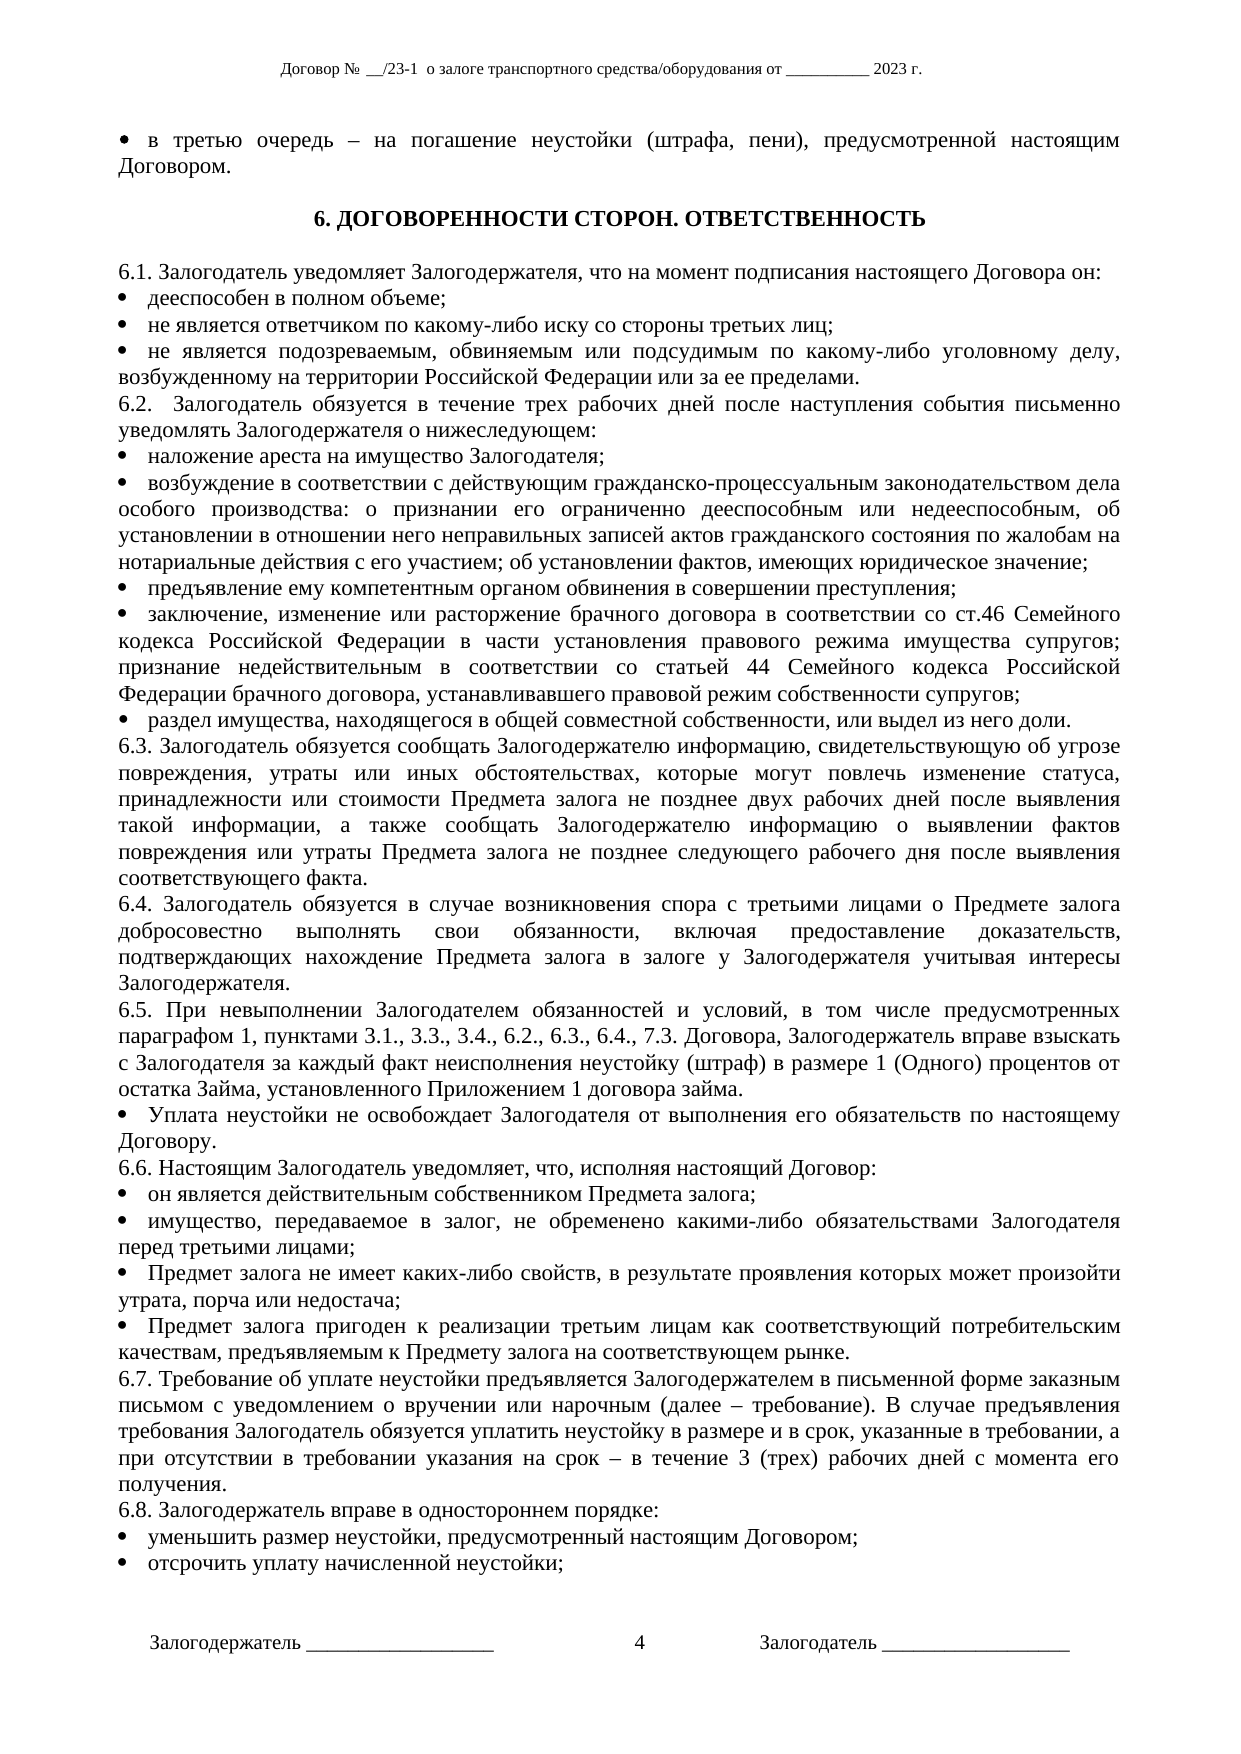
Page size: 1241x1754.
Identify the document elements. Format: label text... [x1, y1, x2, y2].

list Предмет залога не имеет каких-либо свойств, в результате проявления которых может произойти утрата, порча или недостача; [118, 1259, 1122, 1312]
list отсрочить уплату начисленной неустойки; [118, 1549, 1122, 1576]
list заключение, изменение или расторжение брачного договора в соответствии со ст.46 Семейного кодекса Российской Федерации в части установления правового режима имущества супругов; признание недействительным в соответствии со статьей 44 Семейного кодекса Российской Федерации брачного договора, устанавливавшего правовой режим собственности супругов; [118, 601, 1122, 706]
list возбуждение в соответствии с действующим гражданско-процессуальным законодательством дела особого производства: о признании его ограниченно дееспособным или недееспособным, об установлении в отношении него неправильных записей актов гражданского состояния по жалобам на нотариальные действия с его участием; об установлении фактов, имеющих юридическое значение; [118, 469, 1122, 574]
list Уплата неустойки не освобождает Залогодателя от выполнения его обязательств по настоящему Договору. [118, 1101, 1122, 1154]
list раздел имущества, находящегося в общей совместной собственности, или выдел из него доли. [118, 706, 1122, 732]
list он является действительным собственником Предмета залога; [118, 1180, 1122, 1207]
list не является подозреваемым, обвиняемым или подсудимым по какому-либо уголовному делу, возбужденному на территории Российской Федерации или за ее пределами. [118, 337, 1122, 390]
text 6.7. Требование об уплате неустойки предъявляется Залогодержателем в письменной форме заказным письмом с уведомлением о вручении или нарочным (далее – требование). В случае предъявления требования Залогодатель обязуется уплатить неустойку в размере и в срок, указанные в требовании, а при отсутствии в требовании указания на срок – в течение 3 (трех) рабочих дней с момента его получения. [118, 1365, 1122, 1497]
list предъявление ему компетентным органом обвинения в совершении преступления; [118, 574, 1122, 601]
list наложение ареста на имущество Залогодателя; [118, 442, 1122, 469]
list дееспособен в полном объеме; [118, 284, 1122, 311]
list уменьшить размер неустойки, предусмотренный настоящим Договором; [118, 1523, 1122, 1549]
text 6.3. Залогодатель обязуется сообщать Залогодержателю информацию, свидетельствующую об угрозе повреждения, утраты или иных обстоятельствах, которые могут повлечь изменение статуса, принадлежности или стоимости Предмета залога не позднее двух рабочих дней после выявления такой информации, а также сообщать Залогодержателю информацию о выявлении фактов повреждения или утраты Предмета залога не позднее следующего рабочего дня после выявления соответствующего факта. [118, 732, 1122, 890]
text 6.1. Залогодатель уведомляет Залогодержателя, что на момент подписания настоящего Договора он: [118, 258, 1122, 284]
text 6.8. Залогодержатель вправе в одностороннем порядке: [118, 1497, 1122, 1523]
list 6.5. При невыполнении Залогодателем обязанностей и условий, в том числе предусмотренных параграфом 1, пунктами 3.1., 3.3., 3.4., 6.2., 6.3., 6.4., 7.3. Договора, Залогодержатель вправе взыскать с Залогодателя за каждый факт неисполнения неустойку (штраф) в размере 1 (Одного) процентов от остатка Займа, установленного Приложением 1 договора займа. [118, 996, 1122, 1101]
list в третью очередь – на погашение неустойки (штрафа, пени), предусмотренной настоящим Договором. [118, 126, 1122, 179]
list Предмет залога пригоден к реализации третьим лицам как соответствующий потребительским качествам, предъявляемым к Предмету залога на соответствующем рынке. [118, 1312, 1122, 1365]
text 6.4. Залогодатель обязуется в случае возникновения спора с третьими лицами о Предмете залога добросовестно выполнять свои обязанности, включая предоставление доказательств, подтверждающих нахождение Предмета залога в залоге у Залогодержателя учитывая интересы Залогодержателя. [118, 890, 1122, 996]
list не является ответчиком по какому-либо иску со стороны третьих лиц; [118, 311, 1122, 337]
text 6.2. Залогодатель обязуется в течение трех рабочих дней после наступления события письменно уведомлять Залогодержателя о нижеследующем: [118, 390, 1122, 442]
list имущество, передаваемое в залог, не обременено какими-либо обязательствами Залогодателя перед третьими лицами; [118, 1207, 1122, 1259]
text 6. ДОГОВОРЕННОСТИ СТОРОН. ОТВЕТСТВЕННОСТЬ [118, 205, 1122, 232]
text 6.6. Настоящим Залогодатель уведомляет, что, исполняя настоящий Договор: [118, 1154, 1122, 1180]
